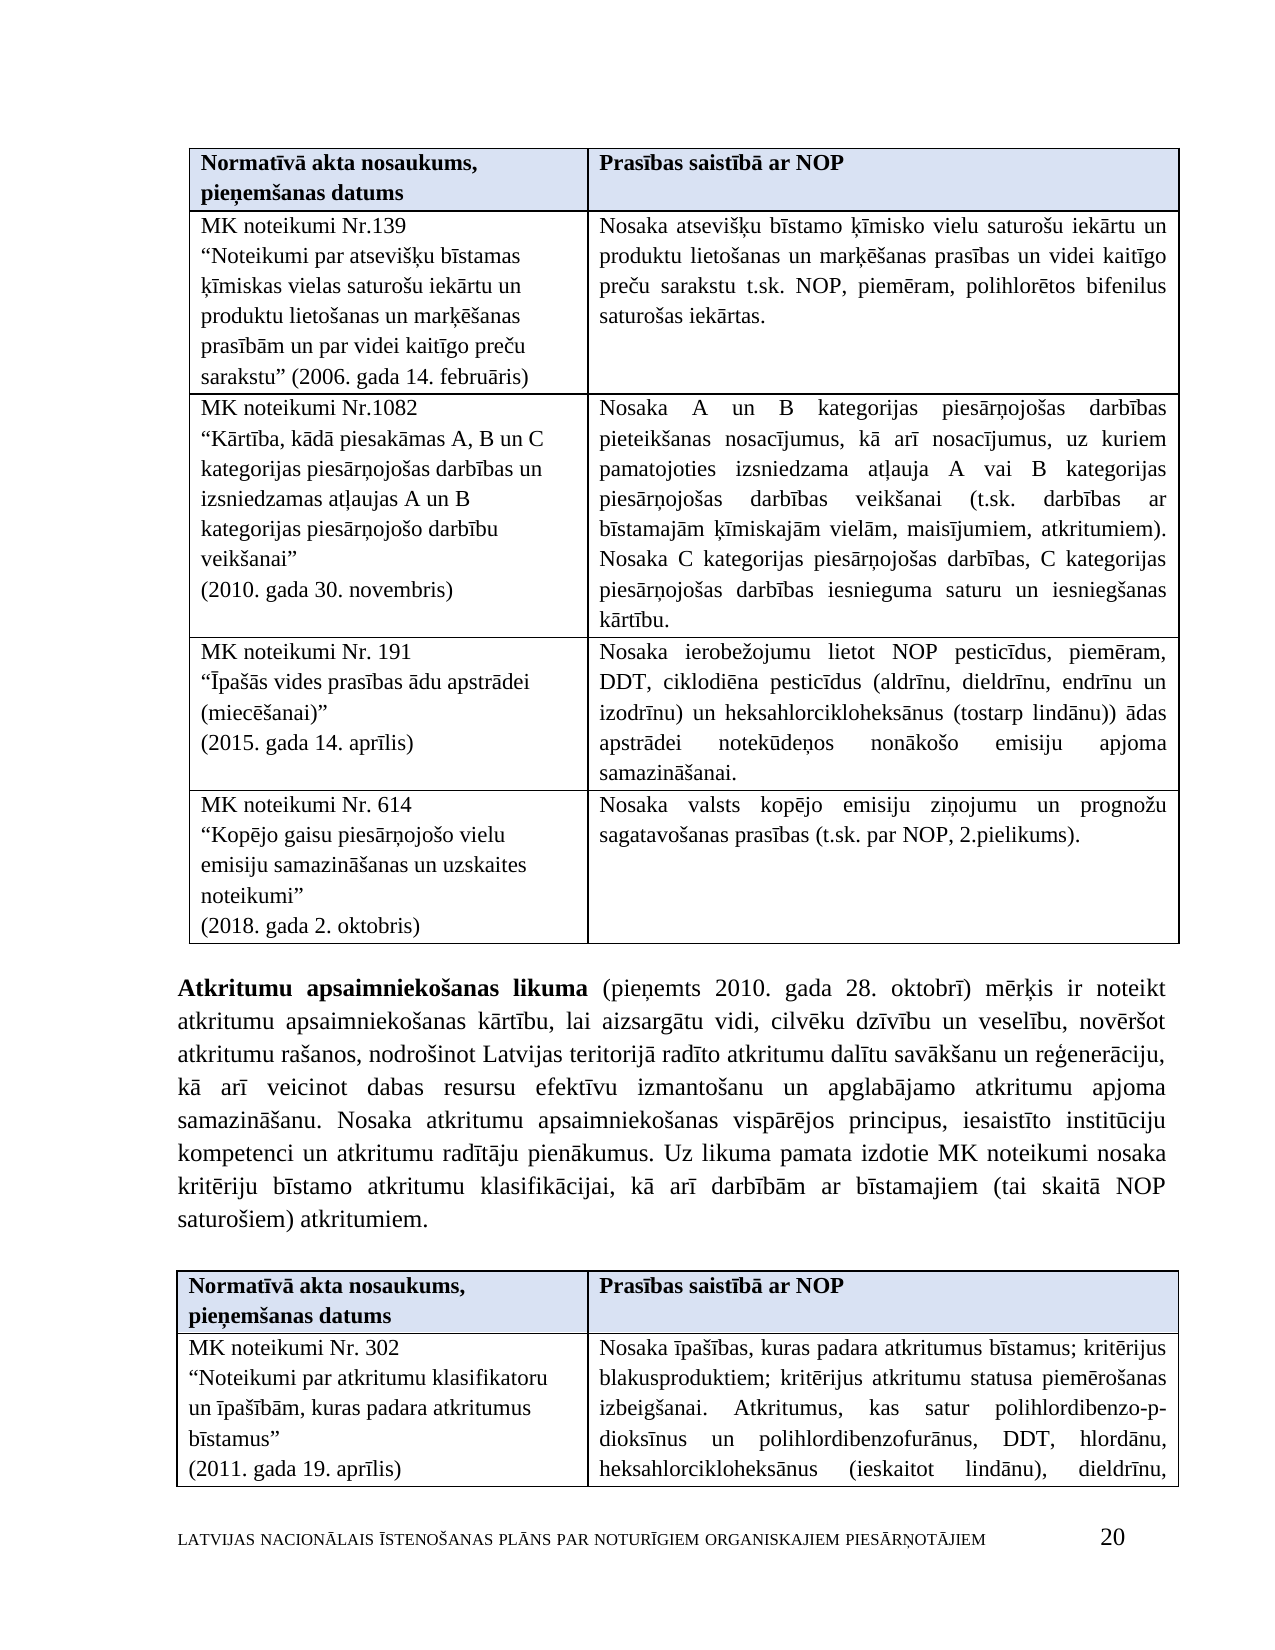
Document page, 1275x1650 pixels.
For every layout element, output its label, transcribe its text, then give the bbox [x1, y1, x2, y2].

table_cell Nosaka valsts kopējo emisiju ziņojumu un prognožu sagatavošanas prasības (t.sk. par NOP, 2.pielikums). [589, 791, 1178, 943]
table_header Prasības saistībā ar NOP [589, 1272, 1178, 1332]
table_header Normatīvā akta nosaukums, pieņemšanas datums [190, 149, 587, 210]
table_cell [178, 1334, 587, 1486]
table_cell MK noteikumi Nr. 614 “Kopējo gaisu piesārņojošo vielu emisiju samazināšanas un uzskaites noteikumi” (2018. gada 2. oktobris) [190, 791, 587, 943]
text Atkritumu apsaimniekošanas likuma (pieņemts 2010. gada 28. oktobrī) mērķis ir noteikt atkritumu apsaimniekošanas kārtību, lai aizsargātu vidi, cilvēku dzīvību un veselību, novēršot atkritumu rašanos, nodrošinot Latvijas teritorijā radīto atkritumu dalītu savākšanu un reģenerāciju, kā arī veicinot dabas resursu efektīvu izmantošanu un apglabājamo atkritumu apjoma samazināšanu. Nosaka atkritumu apsaimniekošanas vispārējos principus, iesaistīto institūciju kompetenci un atkritumu radītāju pienākumus. Uz likuma pamata izdotie MK noteikumi nosaka kritēriju bīstamo atkritumu klasifikācijai, kā arī darbībām ar bīstamajiem (tai skaitā NOP saturošiem) atkritumiem. [177, 973, 1167, 1233]
table_cell Nosaka atsevišķu bīstamo ķīmisko vielu saturošu iekārtu un produktu lietošanas un marķēšanas prasības un videi kaitīgo preču sarakstu t.sk. NOP, piemēram, polihlorētos bifenilus saturošas iekārtas. [589, 212, 1178, 393]
table_header Normatīvā akta nosaukums, pieņemšanas datums [178, 1272, 587, 1332]
table_cell Nosaka A un B kategorijas piesārņojošas darbības pieteikšanas nosacījumus, kā arī nosacījumus, uz kuriem pamatojoties izsniedzama atļauja A vai B kategorijas piesārņojošas darbības veikšanai (t.sk. darbības ar bīstamajām ķīmiskajām vielām, maisījumiem, atkritumiem). Nosaka C kategorijas piesārņojošas darbības, C kategorijas piesārņojošas darbības iesnieguma saturu un iesniegšanas kārtību. [589, 395, 1178, 637]
table_cell MK noteikumi Nr. 191 “Īpašās vides prasības ādu apstrādei (miecēšanai)” (2015. gada 14. aprīlis) [190, 638, 587, 789]
table_cell Nosaka ierobežojumu lietot NOP pesticīdus, piemēram, DDT, ciklodiēna pesticīdus (aldrīnu, dieldrīnu, endrīnu un izodrīnu) un heksahlorcikloheksānus (tostarp lindānu)) ādas apstrādei notekūdeņos nonākošo emisiju apjoma samazināšanai. [589, 638, 1178, 789]
table_cell MK noteikumi Nr.1082 “Kārtība, kādā piesakāmas A, B un C kategorijas piesārņojošas darbības un izsniedzamas atļaujas A un B kategorijas piesārņojošo darbību veikšanai” (2010. gada 30. novembris) [190, 395, 587, 637]
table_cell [589, 1334, 1178, 1486]
table_cell MK noteikumi Nr.139 “Noteikumi par atsevišķu bīstamas ķīmiskas vielas saturošu iekārtu un produktu lietošanas un marķēšanas prasībām un par videi kaitīgo preču sarakstu” (2006. gada 14. februāris) [190, 212, 587, 393]
table_header Prasības saistībā ar NOP [589, 149, 1178, 210]
